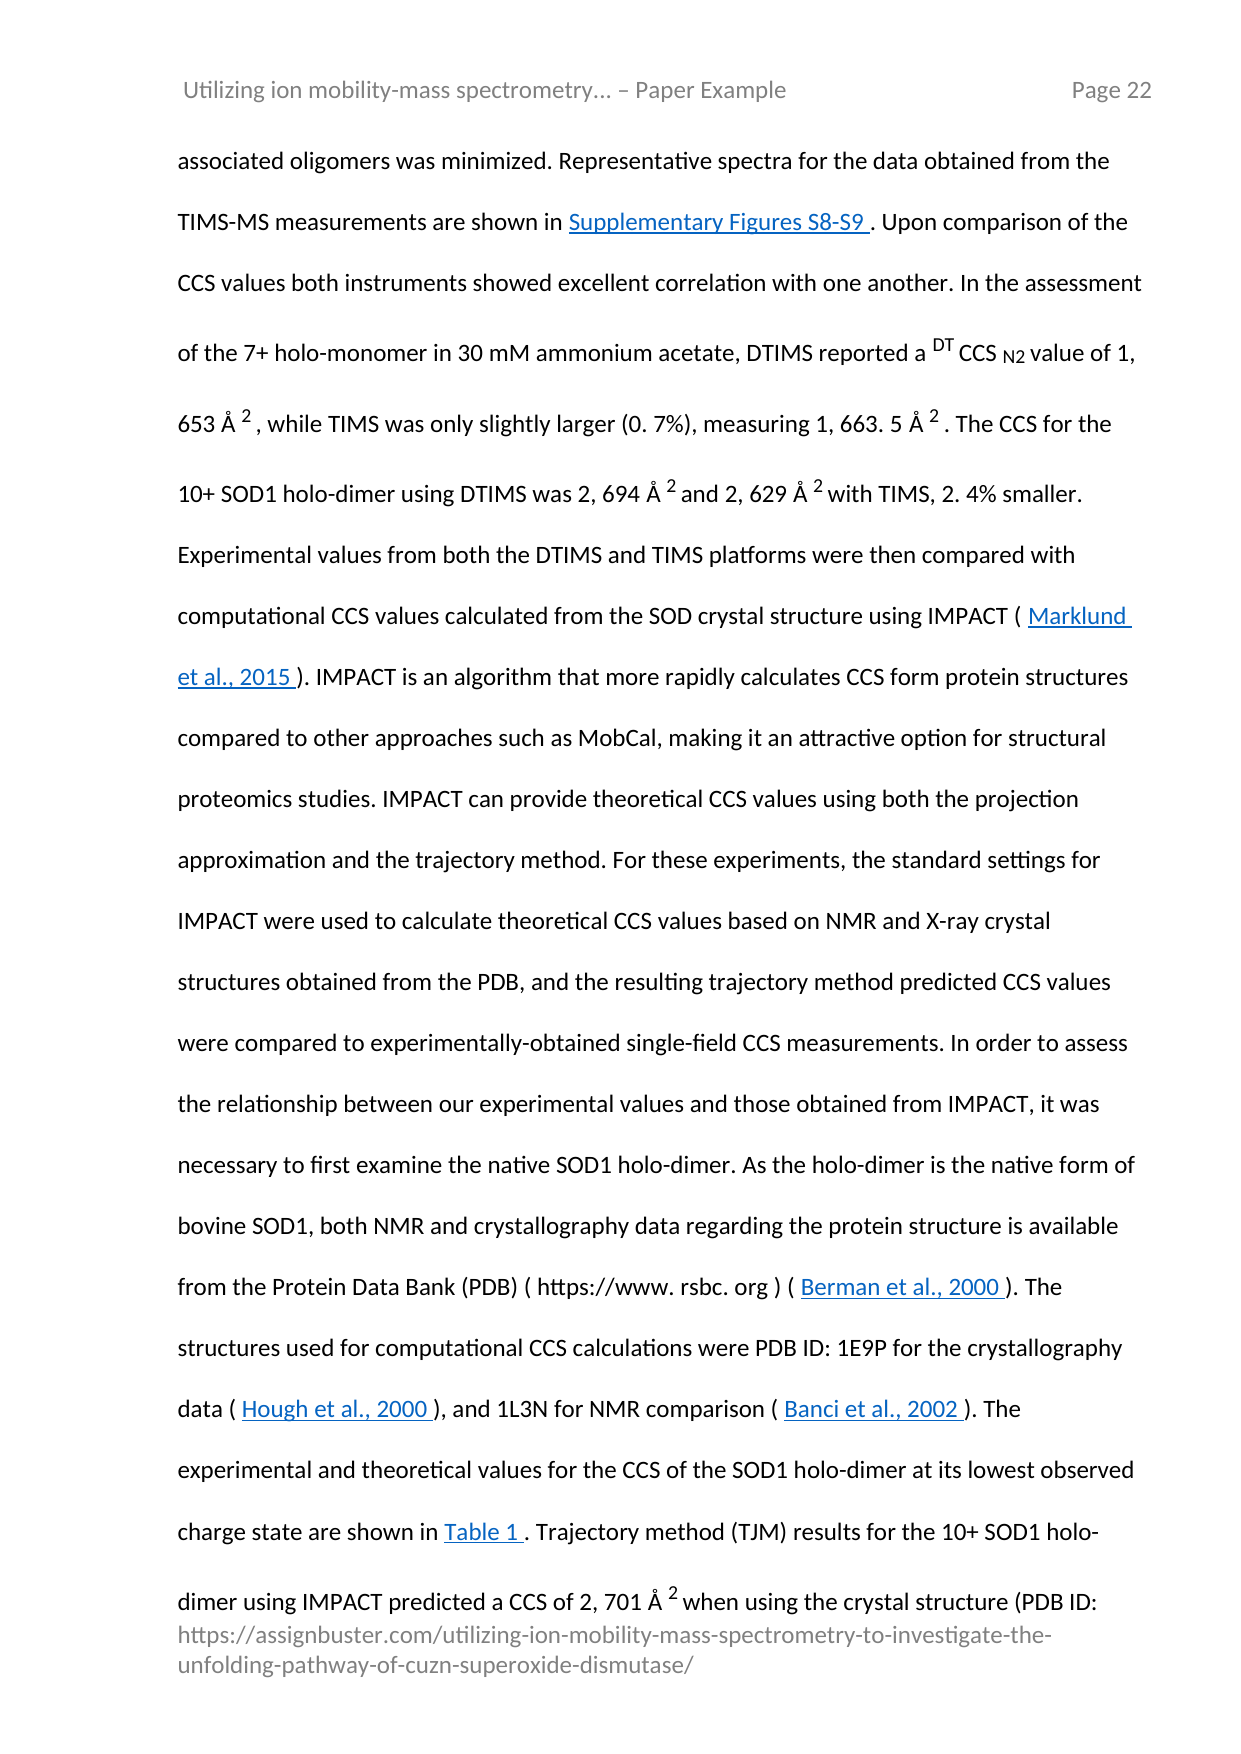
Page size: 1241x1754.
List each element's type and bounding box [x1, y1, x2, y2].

text [177, 145, 1152, 1616]
